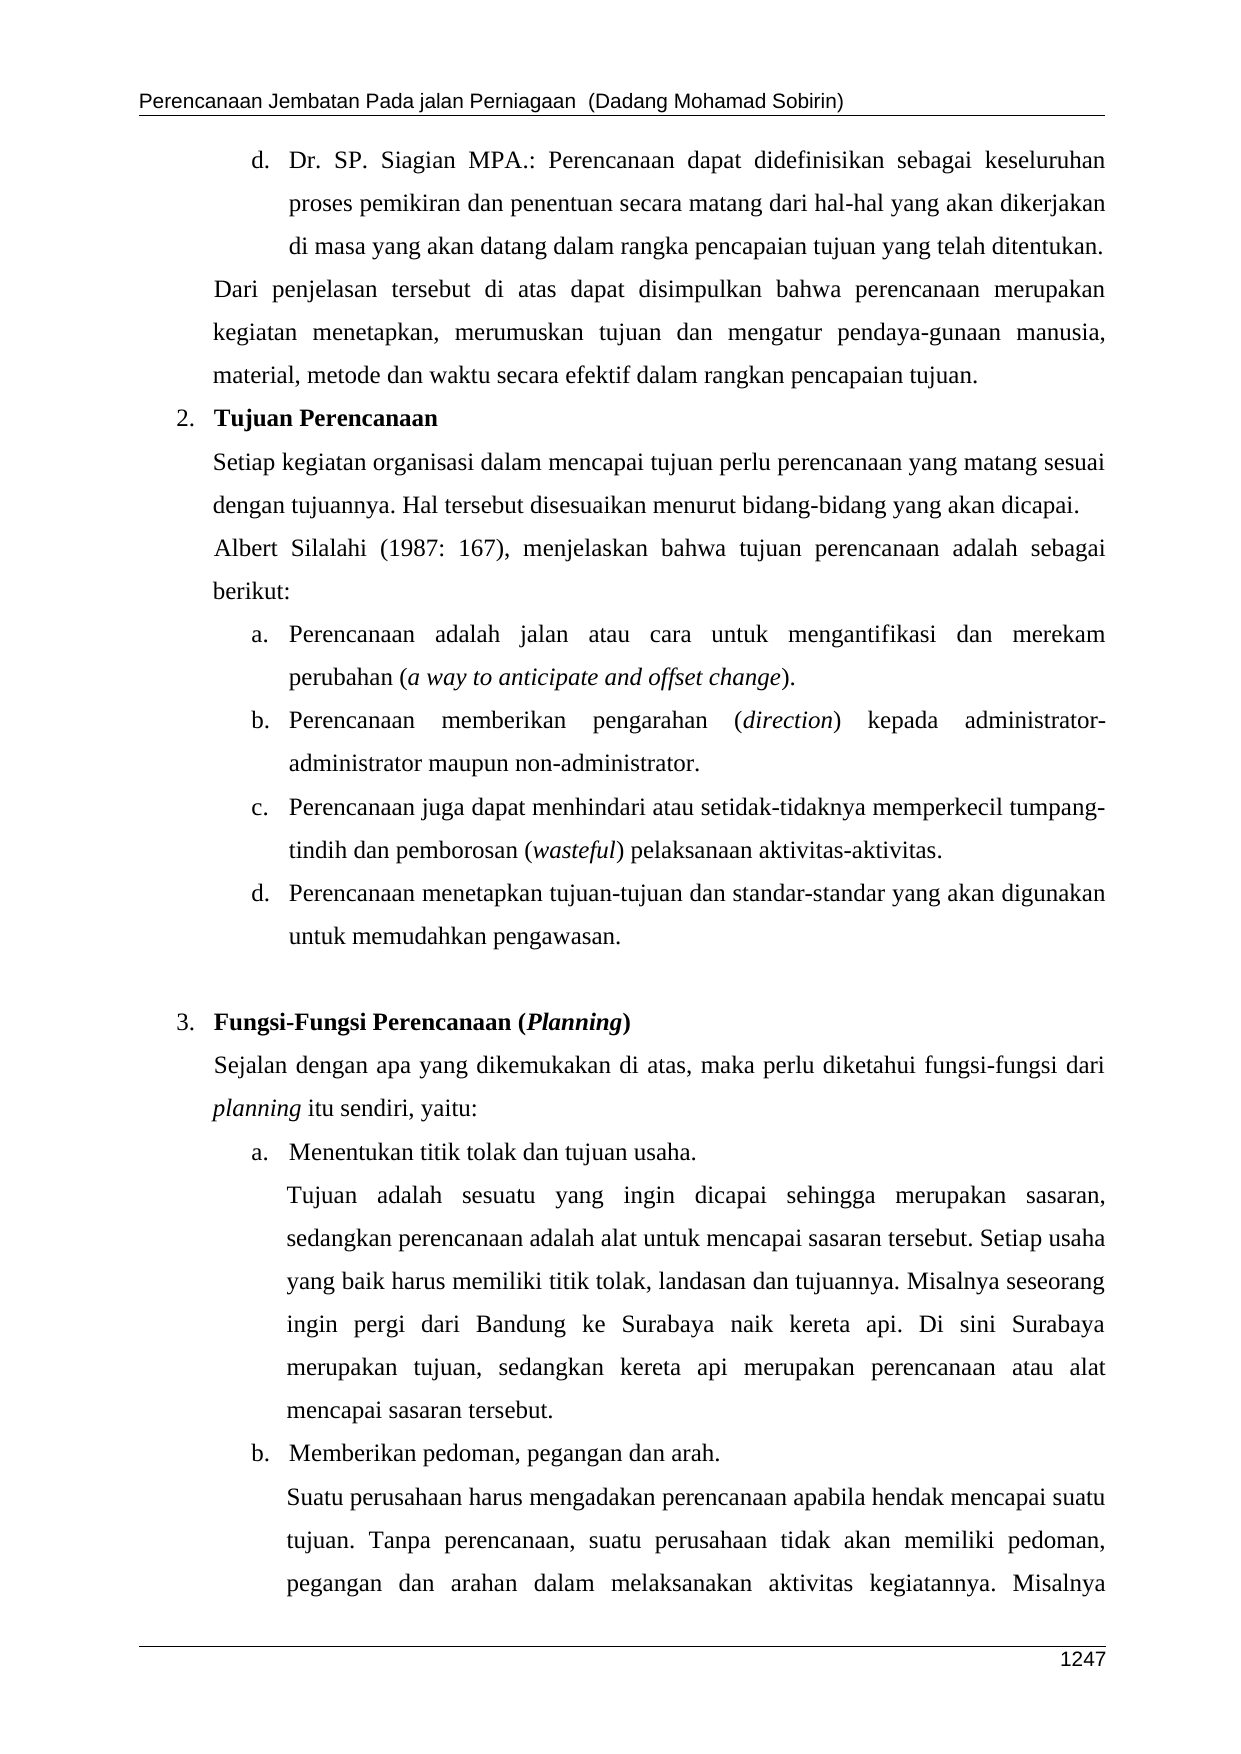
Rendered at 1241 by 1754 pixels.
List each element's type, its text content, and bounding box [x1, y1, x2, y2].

list Menentukan titik tolak dan tujuan usaha. [251, 1137, 1106, 1165]
list Fungsi-Fungsi Perencanaan (Planning) [176, 1007, 1106, 1036]
text Albert Silalahi (1987: 167), menjelaskan bahwa tujuan perencanaan adalah sebagai berikut: [213, 533, 1106, 605]
list Tujuan Perencanaan [176, 403, 1106, 432]
list Perencanaan menetapkan tujuan-tujuan dan standar-standar yang akan digunakan untuk memudahkan pengawasan. [251, 878, 1106, 950]
list Perencanaan memberikan pengarahan (direction) kepada administrator-administrator maupun non-administrator. [251, 705, 1106, 777]
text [286, 1482, 1106, 1597]
text Setiap kegiatan organisasi dalam mencapai tujuan perlu perencanaan yang matang sesuai dengan tujuannya. Hal tersebut disesuaikan menurut bidang-bidang yang akan dicapai. [213, 447, 1106, 518]
text Sejalan dengan apa yang dikemukakan di atas, maka perlu diketahui fungsi-fungsi dari planning itu sendiri, yaitu: [213, 1050, 1106, 1122]
list Dr. SP. Siagian MPA.: Perencanaan dapat didefinisikan sebagai keseluruhan proses pemikiran dan penentuan secara matang dari hal-hal yang akan dikerjakan di masa yang akan datang dalam rangka pencapaian tujuan yang telah ditentukan. [251, 145, 1106, 260]
text Dari penjelasan tersebut di atas dapat disimpulkan bahwa perencanaan merupakan kegiatan menetapkan, merumuskan tujuan dan mengatur pendaya-gunaan manusia, material, metode dan waktu secara efektif dalam rangkan pencapaian tujuan. [213, 274, 1106, 389]
text Tujuan adalah sesuatu yang ingin dicapai sehingga merupakan sasaran, sedangkan perencanaan adalah alat untuk mencapai sasaran tersebut. Setiap usaha yang baik harus memiliki titik tolak, landasan dan tujuannya. Misalnya seseorang ingin pergi dari Bandung ke Surabaya naik kereta api. Di sini Surabaya merupakan tujuan, sedangkan kereta api merupakan perencanaan atau alat mencapai sasaran tersebut. [286, 1180, 1106, 1424]
list Perencanaan juga dapat menhindari atau setidak-tidaknya memperkecil tumpang-tindih dan pemborosan (wasteful) pelaksanaan aktivitas-aktivitas. [251, 792, 1106, 863]
list Memberikan pedoman, pegangan dan arah. [251, 1438, 1106, 1467]
list Perencanaan adalah jalan atau cara untuk mengantifikasi dan merekam perubahan (a way to anticipate and offset change). [251, 619, 1106, 691]
